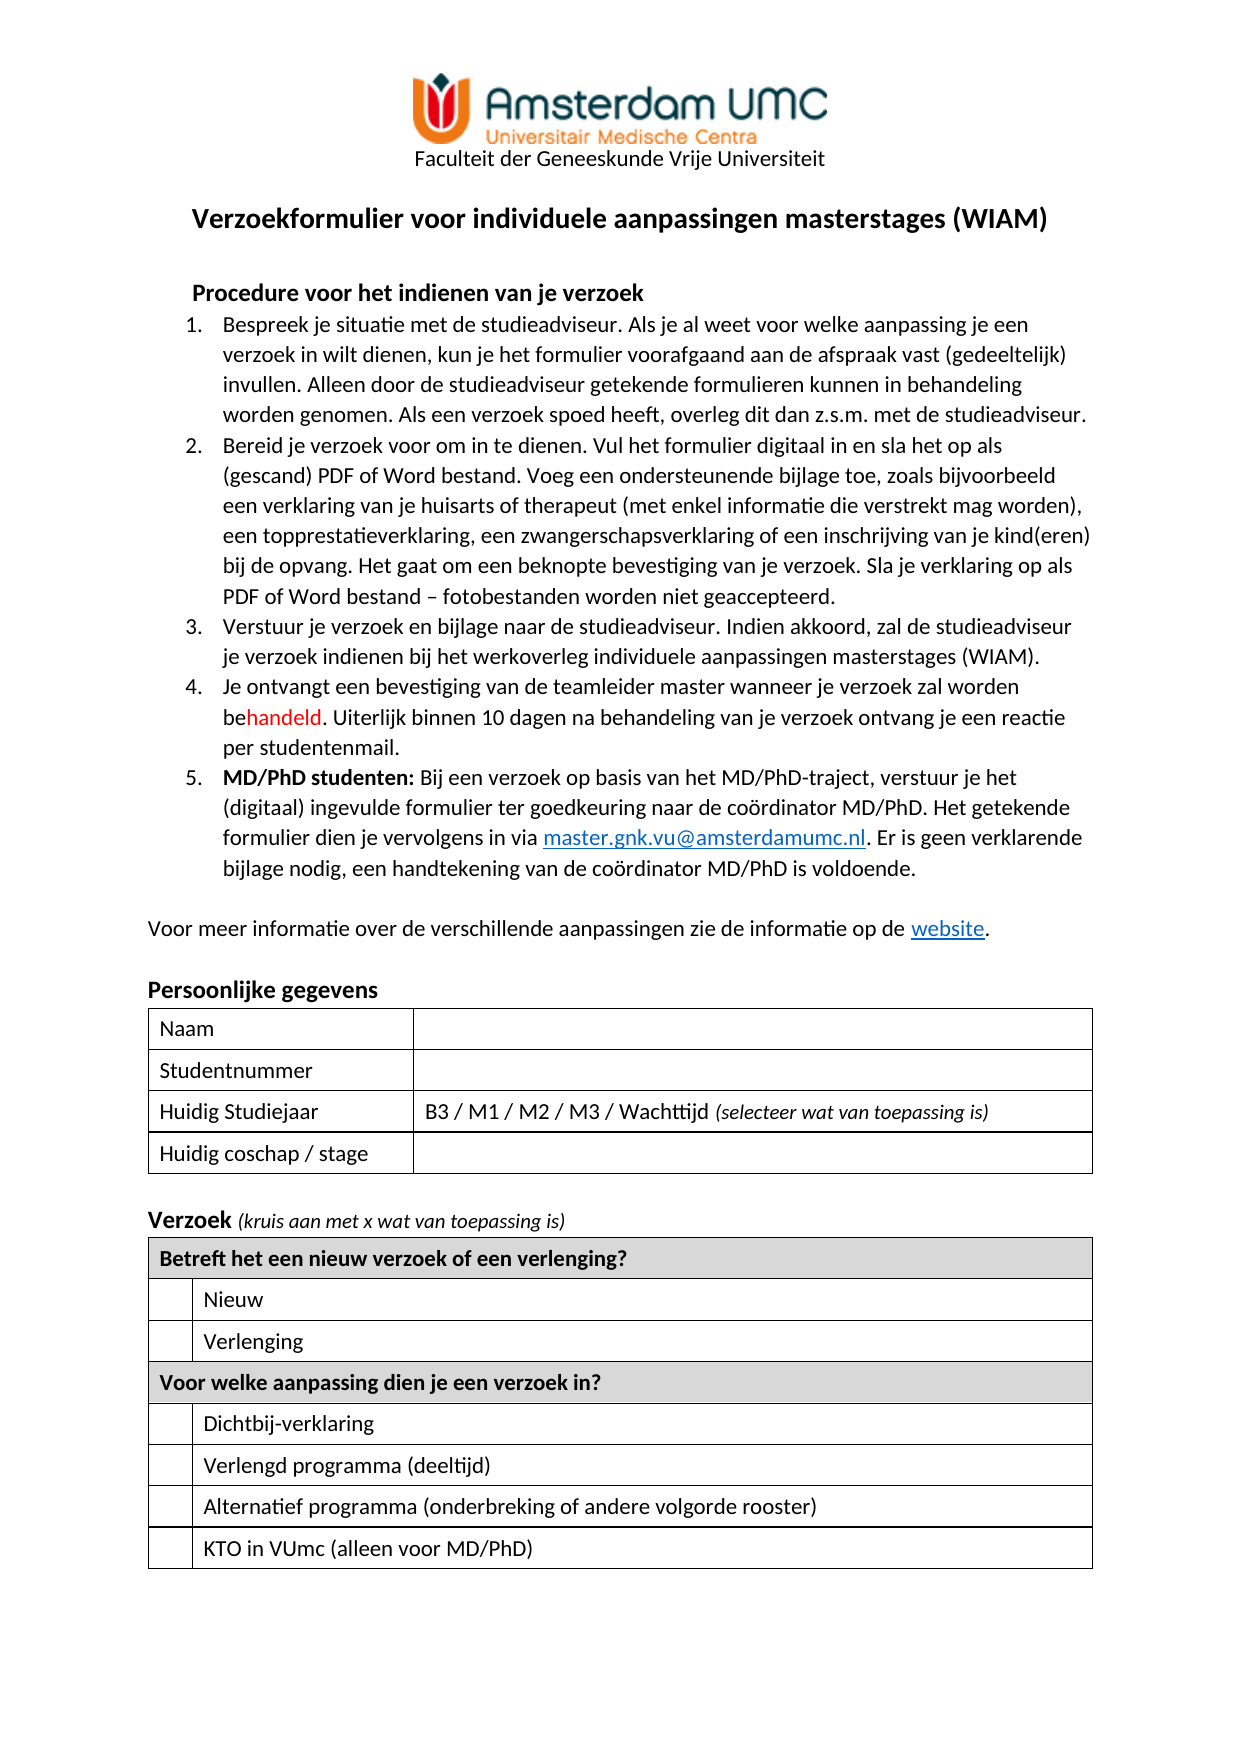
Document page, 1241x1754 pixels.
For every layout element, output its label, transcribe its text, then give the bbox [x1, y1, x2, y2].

table_cell Alternatief programma (onderbreking of andere volgorde rooster) [193, 1486, 1092, 1526]
text Verzoekformulier voor individuele aanpassingen masterstages (WIAM) [148, 200, 1093, 236]
table_header Betreft het een nieuw verzoek of een verlenging? [149, 1238, 1092, 1278]
table_cell B3 / M1 / M2 / M3 / Wachttijd (selecteer wat van toepassing is) [414, 1091, 1092, 1131]
table_cell [149, 1404, 192, 1444]
list Bespreek je situatie met de studieadviseur. Als je al weet voor welke aanpassing je een verzoek in wilt dienen, kun je het formulier voorafgaand aan de afspraak vast (gedeeltelijk) invullen. Alleen door de studieadviseur getekende formulieren kunnen in behandeling worden genomen. Als een verzoek spoed heeft, overleg dit dan z.s.m. met de studieadviseur. [185, 310, 1093, 428]
table_cell Dichtbij-verklaring [193, 1404, 1092, 1444]
table_cell [149, 1486, 192, 1526]
table_cell Huidig coschap / stage [149, 1133, 413, 1173]
table_cell [149, 1321, 192, 1361]
table_cell Verlenging [193, 1321, 1092, 1361]
table_cell [149, 1279, 192, 1320]
text Voor meer informatie over de verschillende aanpassingen zie de informatie op de website. [148, 914, 1093, 942]
table_cell [149, 1445, 192, 1485]
list Bereid je verzoek voor om in te dienen. Vul het formulier digitaal in en sla het op als (gescand) PDF of Word bestand. Voeg een ondersteunende bijlage toe, zoals bijvoorbeeld een verklaring van je huisarts of therapeut (met enkel informatie die verstrekt mag worden), een topprestatieverklaring, een zwangerschapsverklaring of een inschrijving van je kind(eren) bij de opvang. Het gaat om een beknopte bevestiging van je verzoek. Sla je verklaring op als PDF of Word bestand – fotobestanden worden niet geaccepteerd. [185, 431, 1093, 610]
table_cell [414, 1133, 1092, 1173]
picture [413, 73, 828, 144]
list Verstuur je verzoek en bijlage naar de studieadviseur. Indien akkoord, zal de studieadviseur je verzoek indienen bij het werkoverleg individuele aanpassingen masterstages (WIAM). [185, 612, 1093, 670]
table_cell [149, 1528, 192, 1568]
table_cell Huidig Studiejaar [149, 1091, 413, 1131]
text Procedure voor het indienen van je verzoek [177, 277, 1093, 307]
text Persoonlijke gegevens [148, 974, 1093, 1005]
table_cell Studentnummer [149, 1050, 413, 1090]
list Je ontvangt een bevestiging van de teamleider master wanneer je verzoek zal worden behandeld. Uiterlijk binnen 10 dagen na behandeling van je verzoek ontvang je een reactie per studentenmail. [185, 672, 1093, 761]
table_cell Verlengd programma (deeltijd) [193, 1445, 1092, 1485]
table_cell Nieuw [193, 1279, 1092, 1320]
table_header Naam [149, 1009, 413, 1049]
text Verzoek (kruis aan met x wat van toepassing is) [148, 1204, 1093, 1234]
list MD/PhD studenten: Bij een verzoek op basis van het MD/PhD-traject, verstuur je het (digitaal) ingevulde formulier ter goedkeuring naar de coördinator MD/PhD. Het getekende formulier dien je vervolgens in via master.gnk.vu@amsterdamumc.nl. Er is geen verklarende bijlage nodig, een handtekening van de coördinator MD/PhD is voldoende. [185, 763, 1093, 882]
table_header [414, 1009, 1092, 1049]
table_cell [414, 1050, 1092, 1090]
table_cell Voor welke aanpassing dien je een verzoek in? [149, 1362, 1092, 1402]
table_cell KTO in VUmc (alleen voor MD/PhD) [193, 1528, 1092, 1568]
